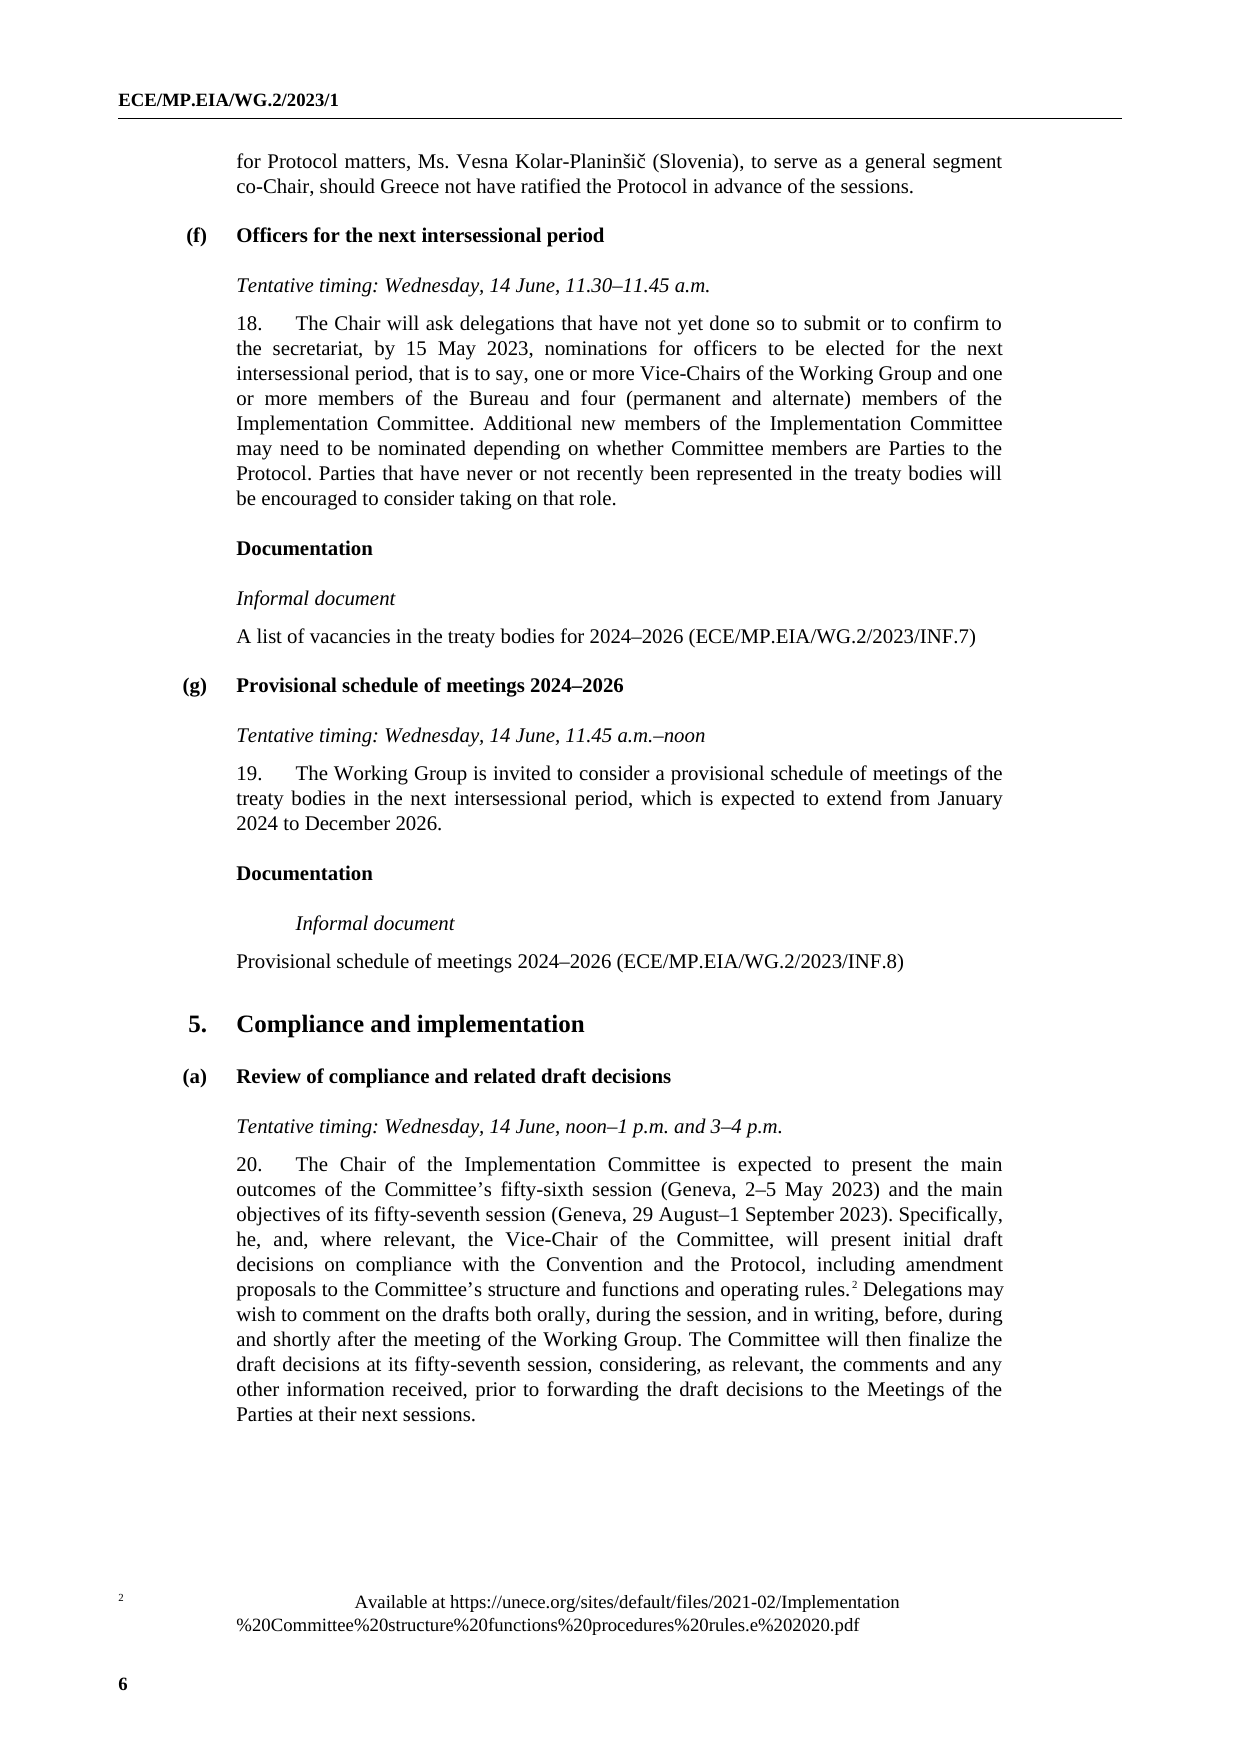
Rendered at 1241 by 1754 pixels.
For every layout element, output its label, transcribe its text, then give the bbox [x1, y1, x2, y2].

text (g) Provisional schedule of meetings 2024–2026 [118, 673, 1004, 698]
text 5. Compliance and implementation [118, 1010, 1004, 1038]
text (f) Officers for the next intersessional period [118, 223, 1004, 248]
text Tentative timing: Wednesday, 14 June, 11.30–11.45 a.m. [118, 273, 1004, 298]
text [236, 148, 1004, 198]
text (a) Review of compliance and related draft decisions [118, 1063, 1004, 1088]
text Tentative timing: Wednesday, 14 June, noon–1 p.m. and 3–4 p.m. [118, 1113, 1004, 1138]
text Tentative timing: Wednesday, 14 June, 11.45 a.m.–noon [118, 723, 1004, 748]
text Informal document [118, 585, 1004, 610]
text Provisional schedule of meetings 2024–2026 (ECE/MP.EIA/WG.2/2023/INF.8) [236, 948, 1004, 973]
text Documentation [118, 860, 1004, 885]
text Documentation [118, 535, 1004, 560]
text 20. The Chair of the Implementation Committee is expected to present the main outcomes of the Committee’s fifty-sixth session (Geneva, 2–5 May 2023) and the main objectives of its fifty-seventh session (Geneva, 29 August–1 September 2023). Specifically, he, and, where relevant, the Vice-Chair of the Committee, will present initial draft decisions on compliance with the Convention and the Protocol, including amendment proposals to the Committee’s structure and functions and operating rules. Delegations may wish to comment on the drafts both orally, during the session, and in writing, before, during and shortly after the meeting of the Working Group. The Committee will then finalize the draft decisions at its fifty-seventh session, considering, as relevant, the comments and any other information received, prior to forwarding the draft decisions to the Meetings of the Parties at their next sessions. [236, 1151, 1004, 1426]
text Informal document [118, 910, 1004, 935]
text 19. The Working Group is invited to consider a provisional schedule of meetings of the treaty bodies in the next intersessional period, which is expected to extend from January 2024 to December 2026. [236, 760, 1004, 835]
text A list of vacancies in the treaty bodies for 2024–2026 (ECE/MP.EIA/WG.2/2023/INF.7) [236, 623, 1004, 648]
text 18. The Chair will ask delegations that have not yet done so to submit or to confirm to the secretariat, by 15 May 2023, nominations for officers to be elected for the next intersessional period, that is to say, one or more Vice-Chairs of the Working Group and one or more members of the Bureau and four (permanent and alternate) members of the Implementation Committee. Additional new members of the Implementation Committee may need to be nominated depending on whether Committee members are Parties to the Protocol. Parties that have never or not recently been represented in the treaty bodies will be encouraged to consider taking on that role. [236, 310, 1004, 510]
